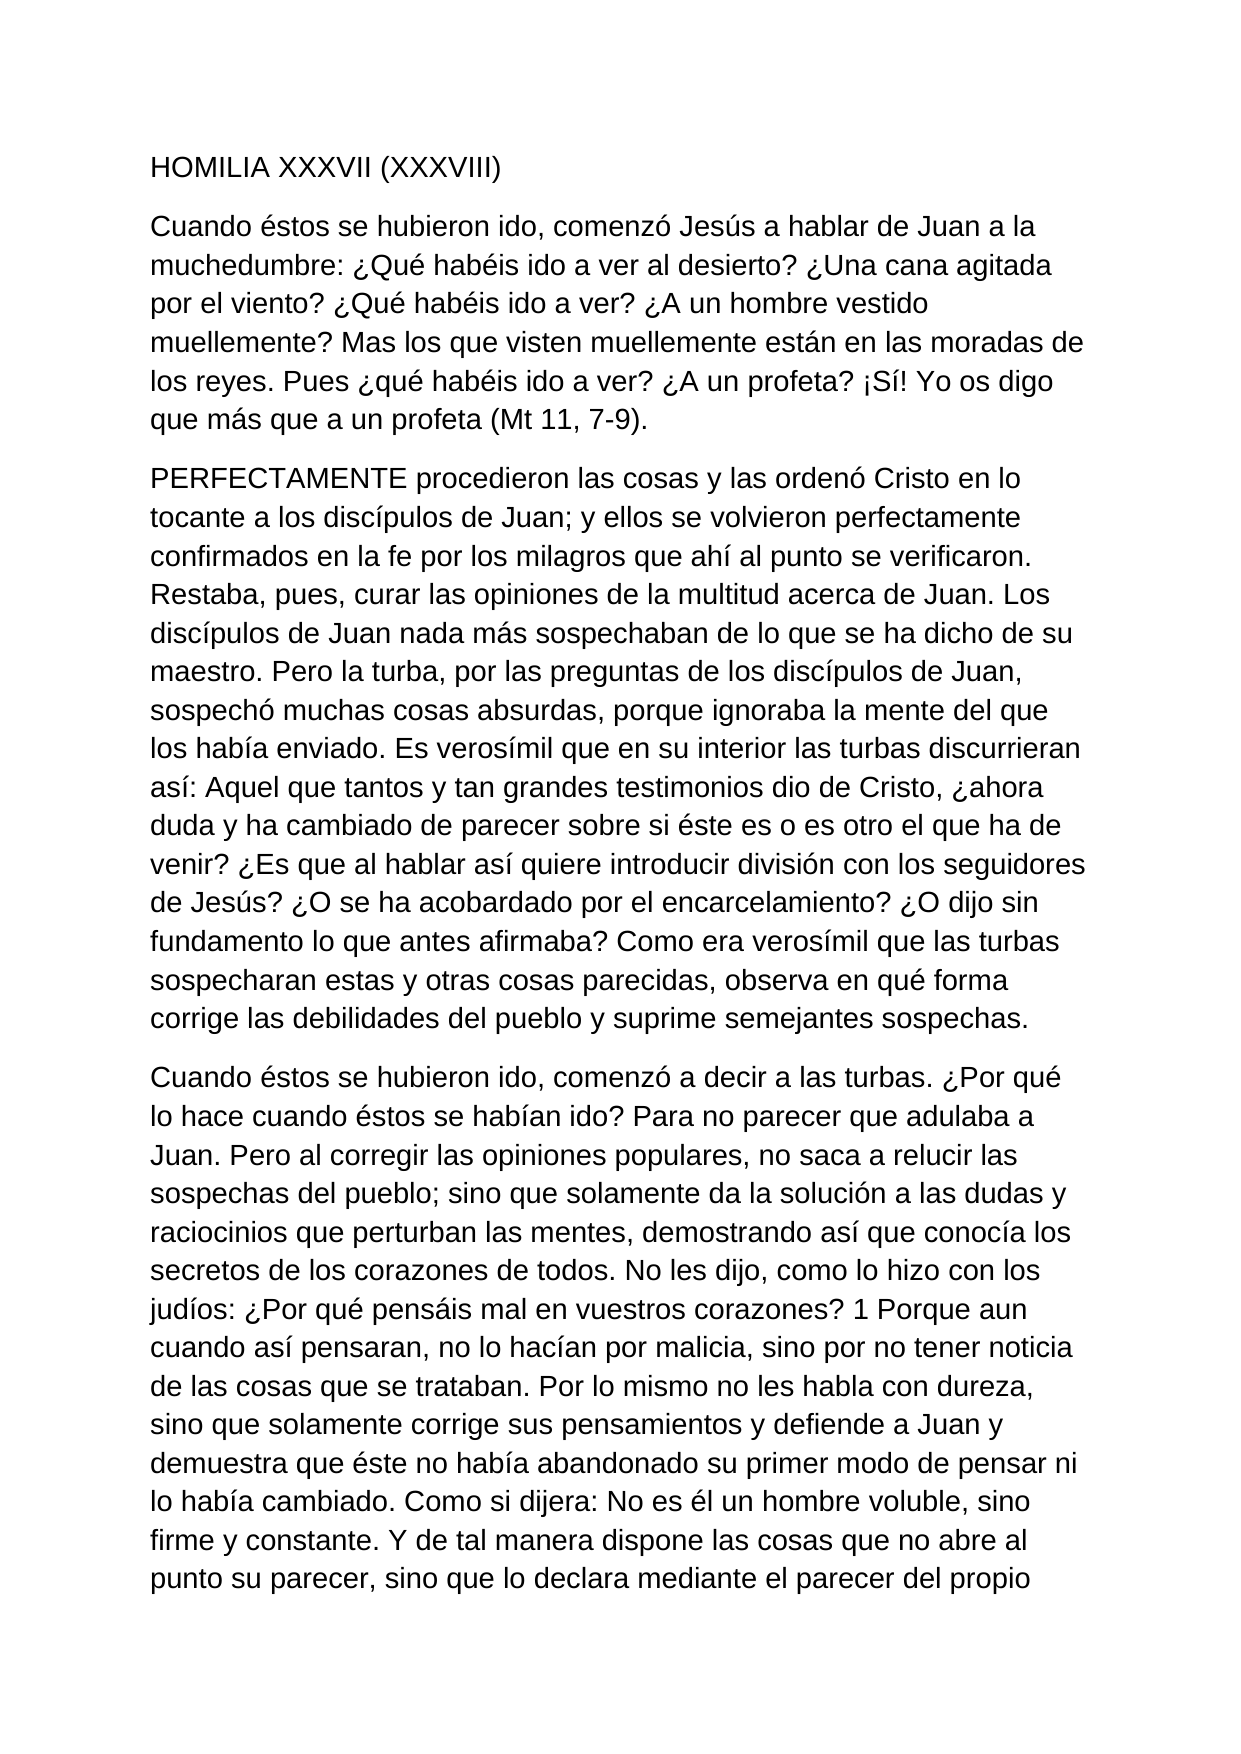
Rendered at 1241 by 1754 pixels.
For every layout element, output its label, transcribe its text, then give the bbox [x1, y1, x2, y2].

text Cuando éstos se hubieron ido, comenzó Jesús a hablar de Juan a la muchedumbre: ¿Qué habéis ido a ver al desierto? ¿Una cana agitada por el viento? ¿Qué habéis ido a ver? ¿A un hombre vestido muellemente? Mas los que visten muellemente están en las moradas de los reyes. Pues ¿qué habéis ido a ver? ¿A un profeta? ¡Sí! Yo os digo que más que a un profeta (Mt 11, 7-9). [150, 209, 1090, 436]
text PERFECTAMENTE procedieron las cosas y las ordenó Cristo en lo tocante a los discípulos de Juan; y ellos se volvieron perfectamente confirmados en la fe por los milagros que ahí al punto se verificaron. Restaba, pues, curar las opiniones de la multitud acerca de Juan. Los discípulos de Juan nada más sospechaban de lo que se ha dicho de su maestro. Pero la turba, por las preguntas de los discípulos de Juan, sospechó muchas cosas absurdas, porque ignoraba la mente del que los había enviado. Es verosímil que en su interior las turbas discurrieran así: Aquel que tantos y tan grandes testimonios dio de Cristo, ¿ahora duda y ha cambiado de parecer sobre si éste es o es otro el que ha de venir? ¿Es que al hablar así quiere introducir división con los seguidores de Jesús? ¿O se ha acobardado por el encarcelamiento? ¿O dijo sin fundamento lo que antes afirmaba? Como era verosímil que las turbas sospecharan estas y otras cosas parecidas, observa en qué forma corrige las debilidades del pueblo y suprime semejantes sospechas. [150, 461, 1090, 1034]
text HOMILIA XXXVII (XXXVIII) [150, 150, 1090, 183]
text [150, 1060, 1090, 1595]
